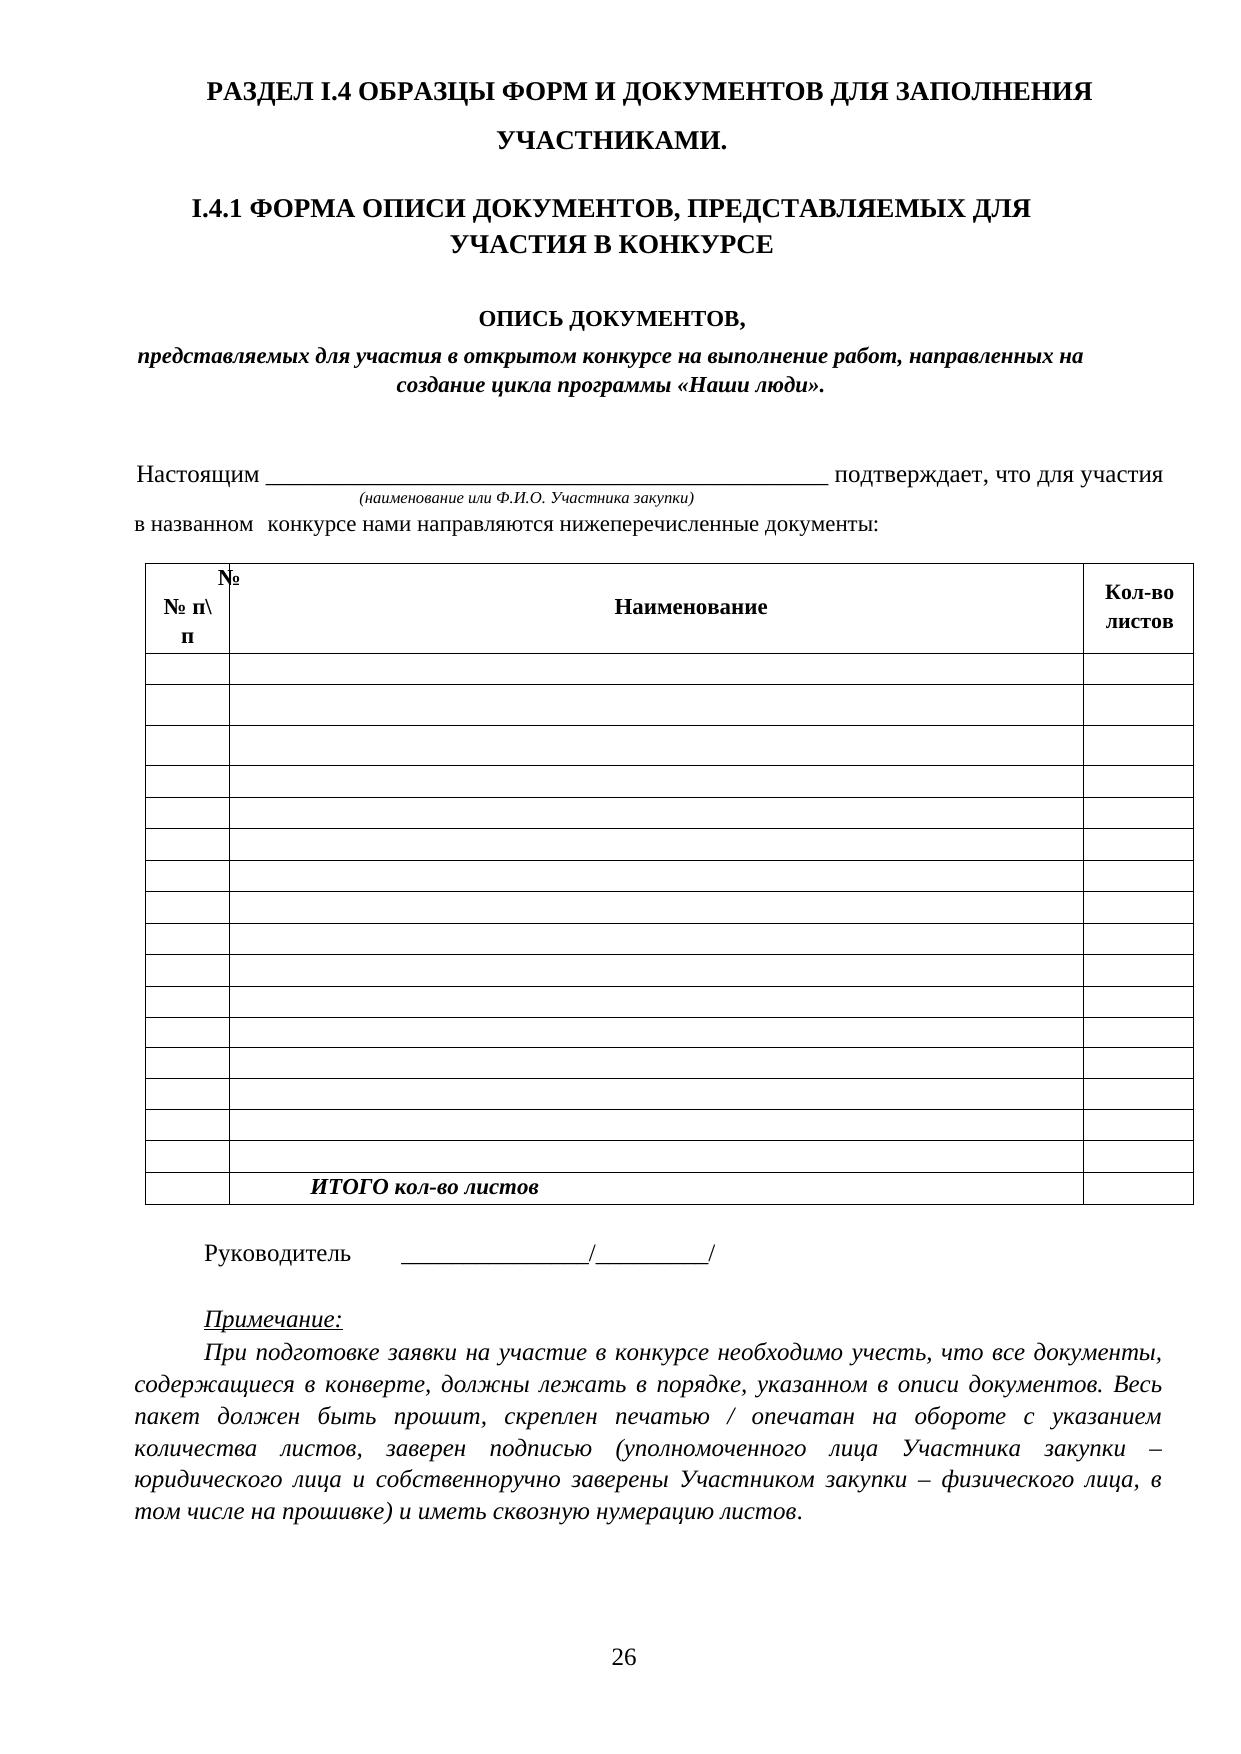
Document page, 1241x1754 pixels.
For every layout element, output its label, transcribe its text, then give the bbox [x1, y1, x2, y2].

table_cell [1084, 798, 1193, 828]
table_cell [230, 1018, 1083, 1047]
table_cell [1084, 924, 1193, 954]
text I.4.1 ФОРМА ОПИСИ ДОКУМЕНТОВ, ПРЕДСТАВЛЯЕМЫХ ДЛЯ [134, 192, 1089, 223]
table_header Наименование [230, 564, 1083, 653]
table_cell [230, 955, 1083, 986]
table_cell [1084, 829, 1193, 860]
table_cell [1084, 955, 1193, 986]
table_cell [230, 892, 1083, 923]
text УЧАСТИЯ В КОНКУРСЕ [134, 228, 1089, 259]
table_cell [230, 1079, 1083, 1109]
table_cell [1084, 1173, 1193, 1203]
table_cell [146, 861, 229, 891]
table_cell [230, 1141, 1083, 1172]
table_cell [230, 987, 1083, 1017]
table_cell [146, 1018, 229, 1047]
table_cell [1084, 861, 1193, 891]
table_cell [230, 726, 1083, 765]
table_cell [146, 892, 229, 923]
table_header Кол-во листов [1084, 564, 1193, 653]
text Примечание: [134, 1304, 1165, 1333]
table_cell [146, 955, 229, 986]
table_cell [230, 924, 1083, 954]
table_cell [1084, 1048, 1193, 1077]
table_cell [1084, 1018, 1193, 1047]
table_cell [146, 1048, 229, 1077]
table_cell [1084, 1110, 1193, 1140]
table_cell [1084, 1141, 1193, 1172]
table_cell [146, 924, 229, 954]
text Настоящим _____________________________________________ подтверждает, что для участия [134, 459, 1165, 487]
table_cell [146, 726, 229, 765]
table_cell [146, 987, 229, 1017]
text При подготовке заявки на участие в конкурсе необходимо учесть, что все документы, содержащиеся в конверте, должны лежать в порядке, указанном в описи документов. Весь пакет должен быть прошит, скреплен печатью / опечатан на обороте с указанием количества листов, заверен подписью (уполномоченного лица Участника закупки – юридического лица и собственноручно заверены Участником закупки – физического лица, в том числе на прошивке) и иметь сквозную нумерацию листов. [134, 1337, 1165, 1525]
table_cell [230, 1110, 1083, 1140]
table_cell [146, 798, 229, 828]
text Руководитель _______________/_________/ [134, 1238, 1165, 1266]
text УЧАСТНИКАМИ. [134, 124, 1089, 155]
table_cell [230, 861, 1083, 891]
table_cell [146, 654, 229, 684]
table_cell [230, 798, 1083, 828]
table_cell [230, 766, 1083, 797]
table_cell [1084, 766, 1193, 797]
text представляемых для участия в открытом конкурсе на выполнение работ, направленных на создание цикла программы «Наши люди». [134, 342, 1090, 397]
text (наименование или Ф.И.О. Участника закупки) [134, 487, 1165, 507]
table_cell [146, 1141, 229, 1172]
table_cell [1084, 726, 1193, 765]
table_cell [146, 1173, 229, 1203]
table_cell [1084, 1079, 1193, 1109]
table_cell [230, 654, 1083, 684]
table_header №№ п\п [146, 564, 229, 653]
table_cell [146, 1110, 229, 1140]
table_cell [1084, 892, 1193, 923]
table_cell [146, 1079, 229, 1109]
text РАЗДЕЛ I.4 ОБРАЗЦЫ ФОРМ И ДОКУМЕНТОВ ДЛЯ ЗАПОЛНЕНИЯ [134, 75, 1165, 106]
table_cell ИТОГО кол-во листов [230, 1173, 1083, 1203]
table_cell [1084, 654, 1193, 684]
table_cell [230, 1048, 1083, 1077]
table_cell [230, 829, 1083, 860]
table_cell [146, 685, 229, 725]
table_cell [1084, 685, 1193, 725]
table_cell [230, 685, 1083, 725]
text ОПИСЬ ДОКУМЕНТОВ, [134, 303, 1090, 332]
table_cell [146, 829, 229, 860]
table_cell [1084, 987, 1193, 1017]
table_cell [146, 766, 229, 797]
text в названном конкурсе нами направляются нижеперечисленные документы: [134, 510, 1172, 536]
